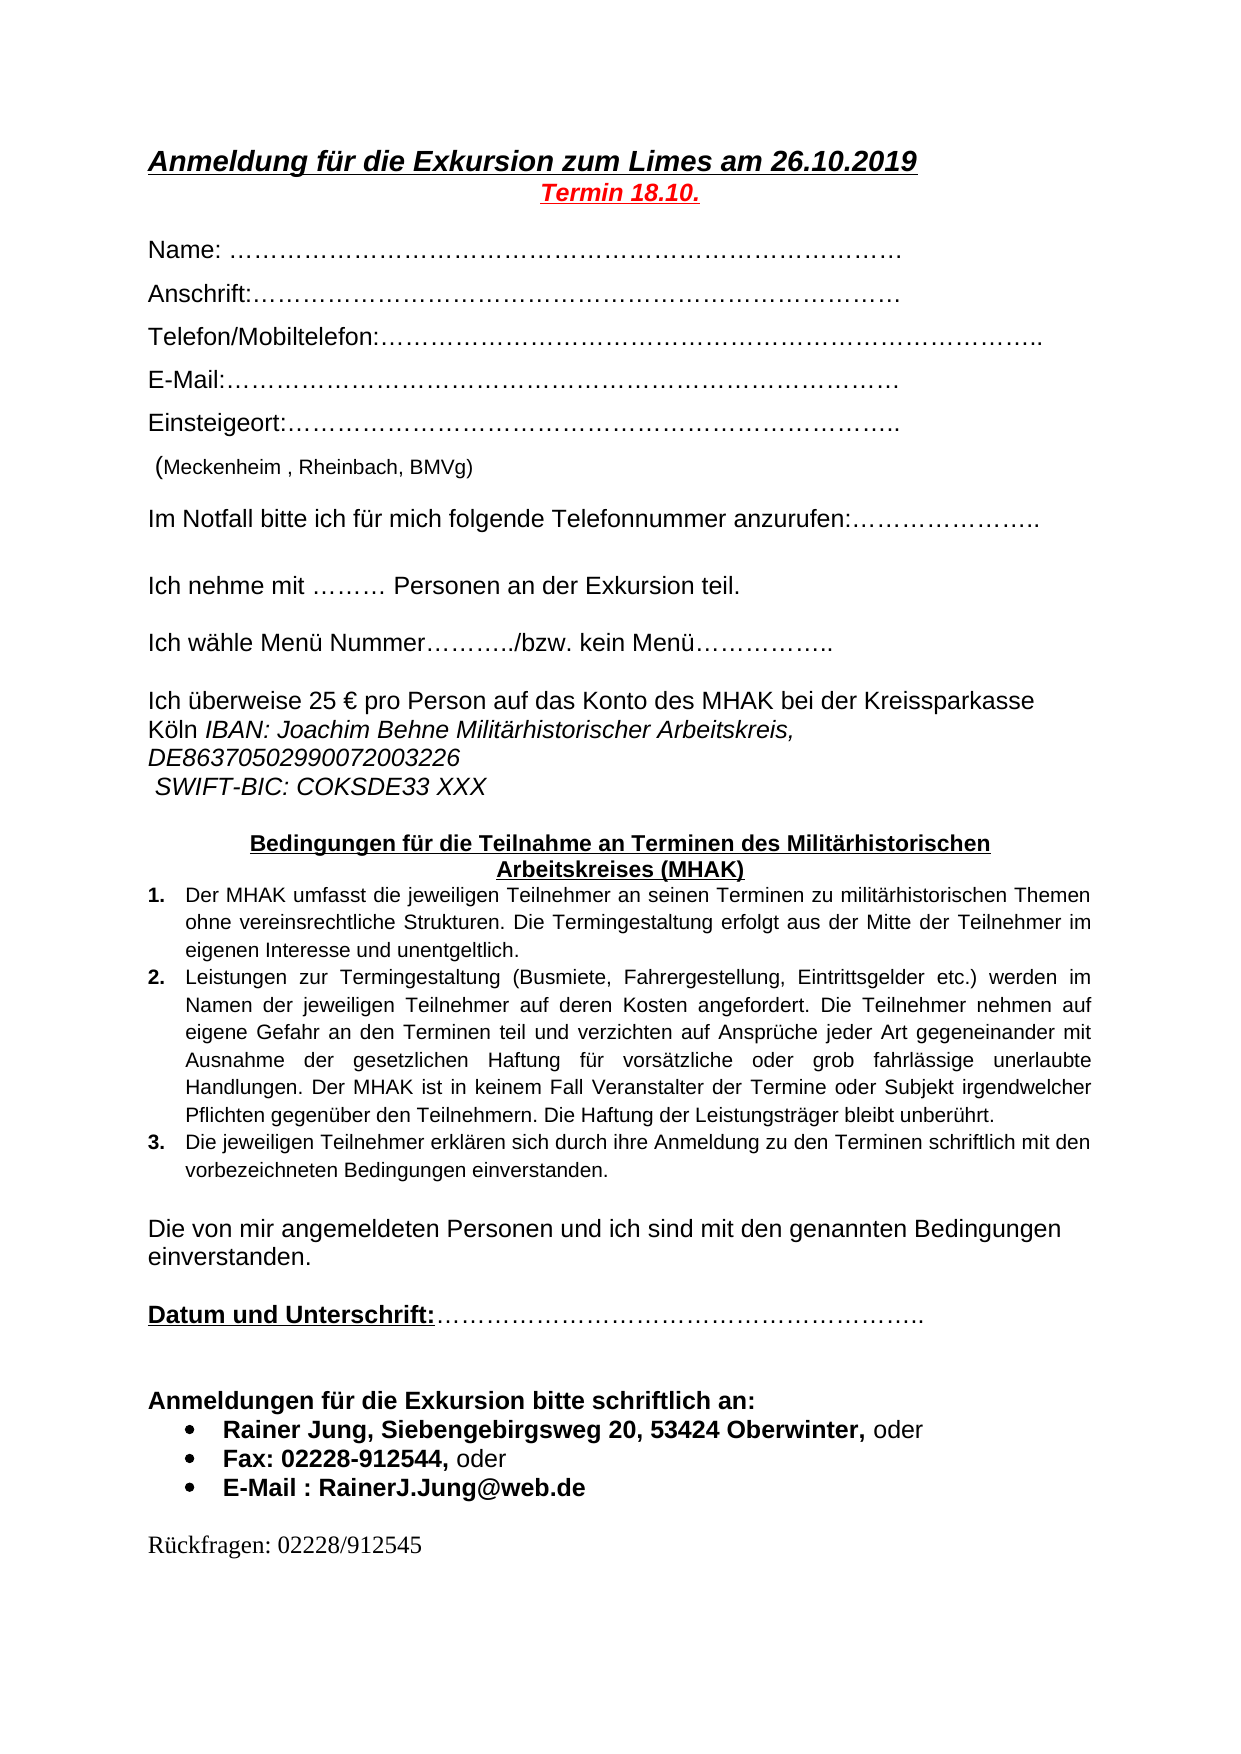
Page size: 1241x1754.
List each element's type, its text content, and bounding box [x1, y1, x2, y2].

list Rainer Jung, Siebengebirgsweg 20, 53424 Oberwinter, oder [185, 1415, 1092, 1444]
text Rückfragen: 02228/912545 [148, 1530, 1092, 1559]
text SWIFT-BIC: COKSDE33 XXX [148, 772, 1092, 801]
text Anmeldung für die Exkursion zum Limes am 26.10.2019 [148, 144, 1092, 178]
list Die jeweiligen Teilnehmer erklären sich durch ihre Anmeldung zu den Terminen schriftlich mit den vorbezeichneten Bedingungen einverstanden. [148, 1130, 1092, 1181]
list Leistungen zur Termingestaltung (Busmiete, Fahrergestellung, Eintrittsgelder etc.) werden im Namen der jeweiligen Teilnehmer auf deren Kosten angefordert. Die Teilnehmer nehmen auf eigene Gefahr an den Terminen teil und verzichten auf Ansprüche jeder Art gegeneinander mit Ausnahme der gesetzlichen Haftung für vorsätzliche oder grob fahrlässige unerlaubte Handlungen. Der MHAK ist in keinem Fall Veranstalter der Termine oder Subjekt irgendwelcher Pflichten gegenüber den Teilnehmern. Die Haftung der Leistungsträger bleibt unberührt. [148, 965, 1092, 1126]
text Anmeldungen für die Exkursion bitte schriftlich an: [148, 1386, 1092, 1415]
text Arbeitskreises (MHAK) [148, 856, 1092, 882]
text Einsteigeort:……………………………………………………………….. [148, 408, 1092, 437]
text Ich wähle Menü Nummer………../bzw. kein Menü…………….. [148, 628, 1092, 657]
list Der MHAK umfasst die jeweiligen Teilnehmer an seinen Terminen zu militärhistorischen Themen ohne vereinsrechtliche Strukturen. Die Termingestaltung erfolgt aus der Mitte der Teilnehmer im eigenen Interesse und unentgeltlich. [148, 882, 1092, 961]
text Ich nehme mit ……… Personen an der Exkursion teil. [148, 571, 1092, 600]
text Die von mir angemeldeten Personen und ich sind mit den genannten Bedingungen einverstanden. [148, 1214, 1092, 1271]
list Fax: 02228-912544, oder [185, 1444, 1092, 1473]
text Datum und Unterschrift:………………………………………………….. [148, 1300, 1092, 1329]
text (Meckenheim , Rheinbach, BMVg) [148, 451, 1092, 480]
text Ich überweise 25 € pro Person auf das Konto des MHAK bei der Kreissparkasse Köln IBAN: Joachim Behne Militärhistorischer Arbeitskreis, DE86370502990072003226 [148, 686, 1092, 772]
text Anschrift:…………………………………………………………………… [148, 279, 1092, 307]
list E-Mail : RainerJ.Jung@web.de [185, 1473, 1092, 1501]
text Im Notfall bitte ich für mich folgende Telefonnummer anzurufen:………………….. [148, 504, 1092, 533]
text Name: ……………………………………………………………………… [148, 236, 1092, 264]
text Termin 18.10. [148, 178, 1092, 207]
text Bedingungen für die Teilnahme an Terminen des Militärhistorischen [148, 830, 1092, 856]
text E-Mail:……………………………………………………………………… [148, 365, 1092, 394]
text Telefon/Mobiltelefon:…………………………………………………………………….. [148, 322, 1092, 351]
